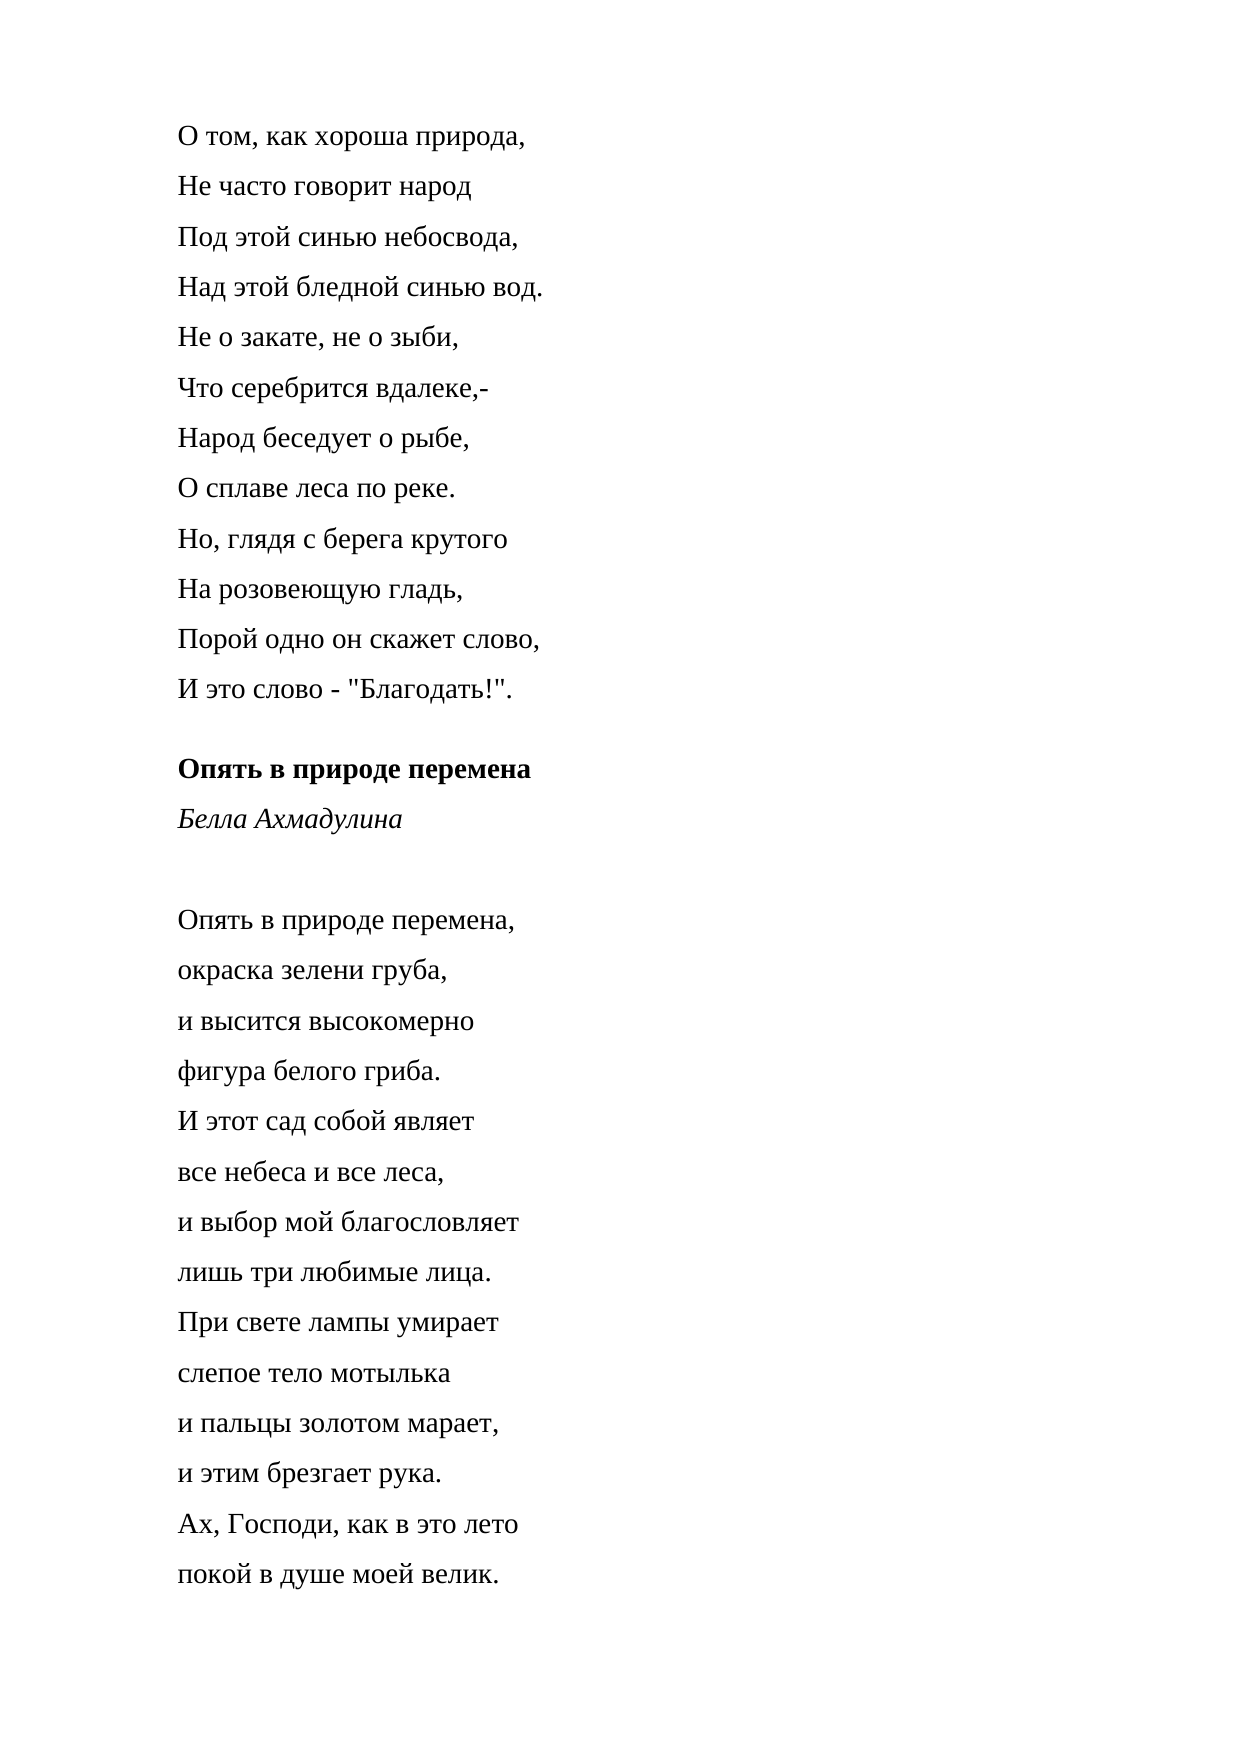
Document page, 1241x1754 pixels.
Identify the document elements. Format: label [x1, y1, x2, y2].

text [177, 118, 1152, 705]
text [177, 751, 1152, 1590]
